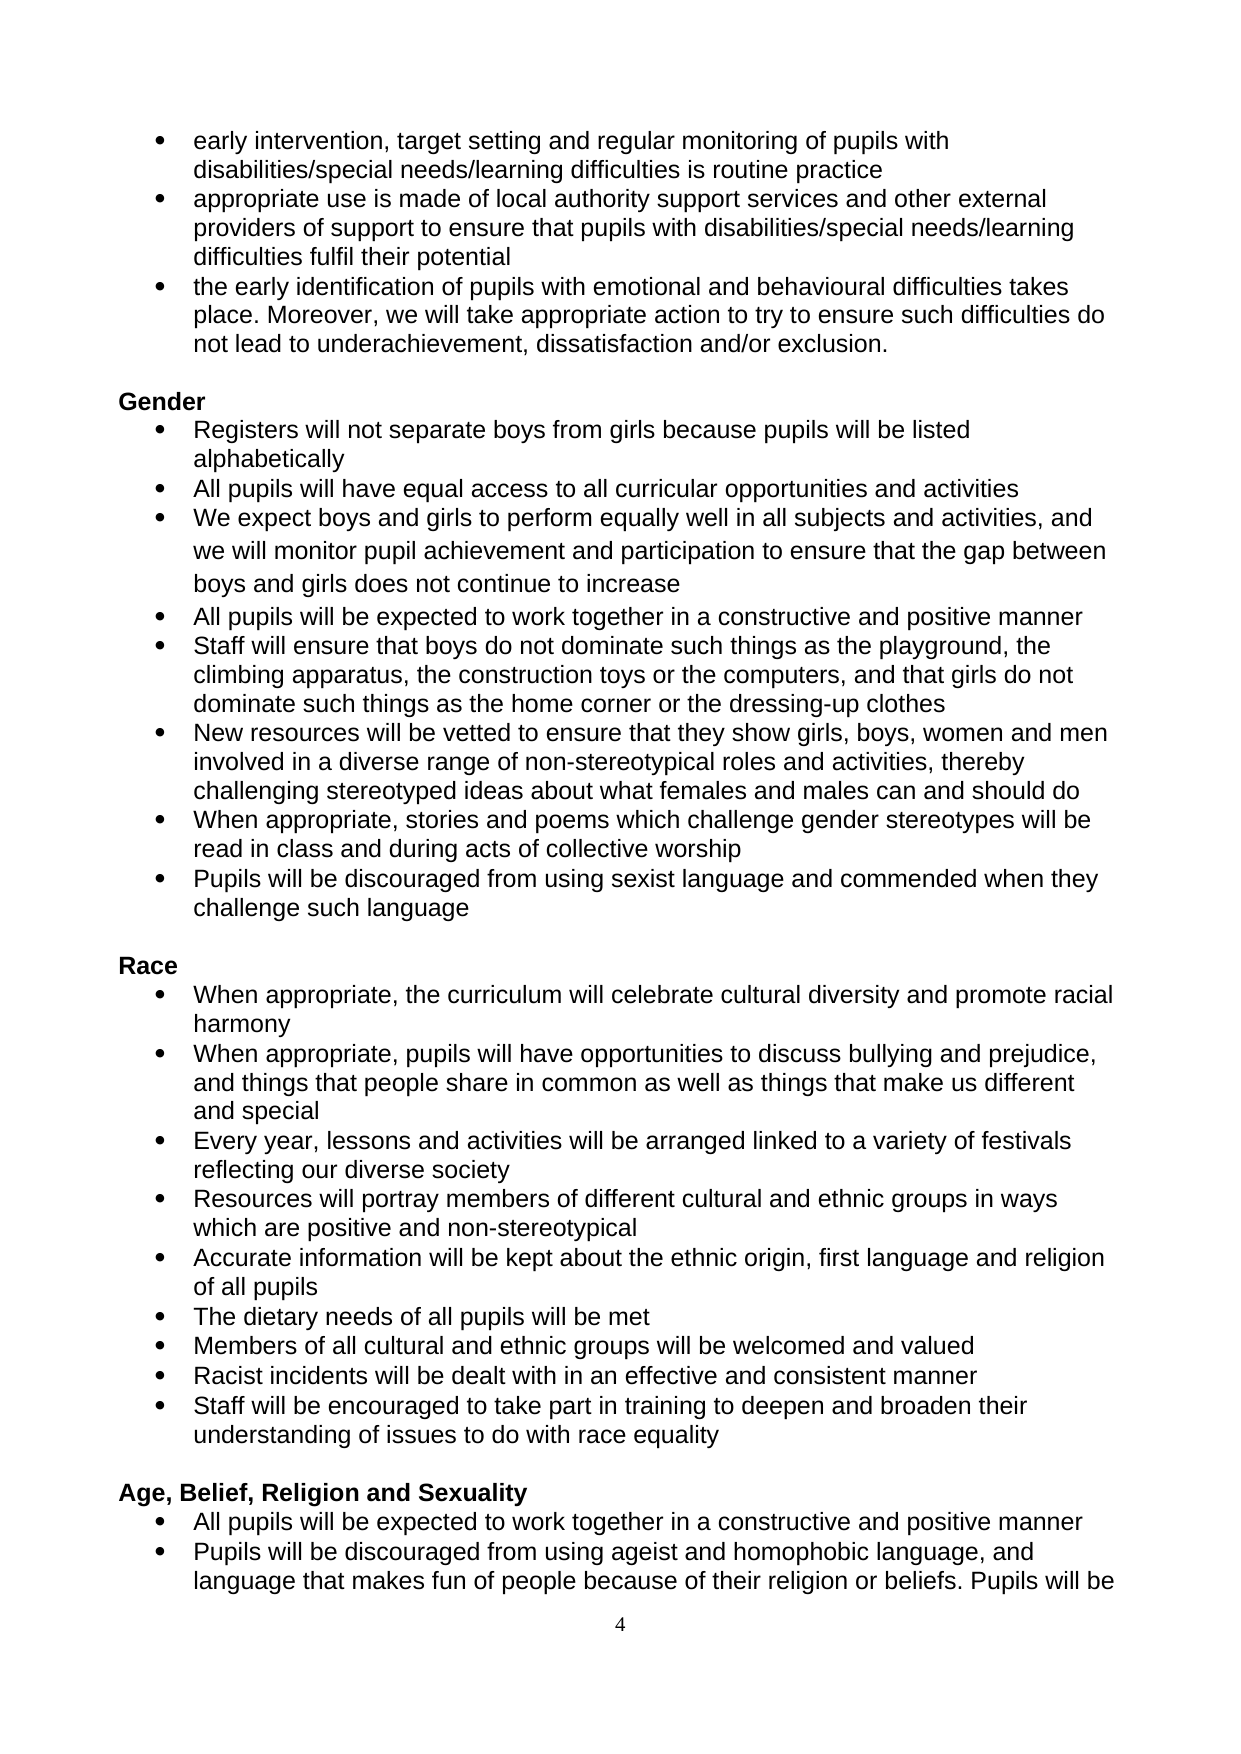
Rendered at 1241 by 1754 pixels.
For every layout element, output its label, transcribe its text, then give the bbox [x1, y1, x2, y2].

list Pupils will be discouraged from using sexist language and commended when they challenge such language [156, 864, 1122, 922]
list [156, 1537, 1122, 1594]
list When appropriate, pupils will have opportunities to discuss bullying and prejudice, and things that people share in common as well as things that make us different and special [156, 1039, 1122, 1125]
text Gender [118, 387, 1122, 416]
list Members of all cultural and ethnic groups will be welcomed and valued [156, 1331, 1122, 1360]
list Staff will be encouraged to take part in training to deepen and broaden their understanding of issues to do with race equality [156, 1391, 1122, 1448]
list appropriate use is made of local authority support services and other external providers of support to ensure that pupils with disabilities/special needs/learning difficulties fulfil their potential [156, 184, 1122, 271]
list Every year, lessons and activities will be arranged linked to a variety of festivals reflecting our diverse society [156, 1126, 1122, 1183]
list All pupils will have equal access to all curricular opportunities and activities [156, 474, 1122, 503]
list Registers will not separate boys from girls because pupils will be listed alphabetically [156, 416, 1122, 473]
list When appropriate, the curriculum will celebrate cultural diversity and promote racial harmony [156, 980, 1122, 1038]
list early intervention, target setting and regular monitoring of pupils with disabilities/special needs/learning difficulties is routine practice [156, 126, 1122, 183]
list Accurate information will be kept about the ethnic origin, first language and religion of all pupils [156, 1243, 1122, 1301]
list When appropriate, stories and poems which challenge gender stereotypes will be read in class and during acts of collective worship [156, 806, 1122, 863]
list the early identification of pupils with emotional and behavioural difficulties takes place. Moreover, we will take appropriate action to try to ensure such difficulties do not lead to underachievement, dissatisfaction and/or exclusion. [156, 272, 1122, 358]
list New resources will be vetted to ensure that they show girls, boys, women and men involved in a diverse range of non-stereotypical roles and activities, thereby challenging stereotyped ideas about what females and males can and should do [156, 718, 1122, 804]
list All pupils will be expected to work together in a constructive and positive manner [156, 1507, 1122, 1536]
list All pupils will be expected to work together in a constructive and positive manner [156, 602, 1122, 631]
text Race [118, 951, 1122, 980]
list We expect boys and girls to perform equally well in all subjects and activities, and we will monitor pupil achievement and participation to ensure that the gap between boys and girls does not continue to increase [156, 503, 1122, 598]
list Resources will portray members of different cultural and ethnic groups in ways which are positive and non-stereotypical [156, 1184, 1122, 1242]
list The dietary needs of all pupils will be met [156, 1302, 1122, 1330]
list Staff will ensure that boys do not dominate such things as the playground, the climbing apparatus, the construction toys or the computers, and that girls do not dominate such things as the home corner or the dressing-up clothes [156, 631, 1122, 717]
list Racist incidents will be dealt with in an effective and consistent manner [156, 1361, 1122, 1390]
text Age, Belief, Religion and Sexuality [118, 1478, 1122, 1507]
